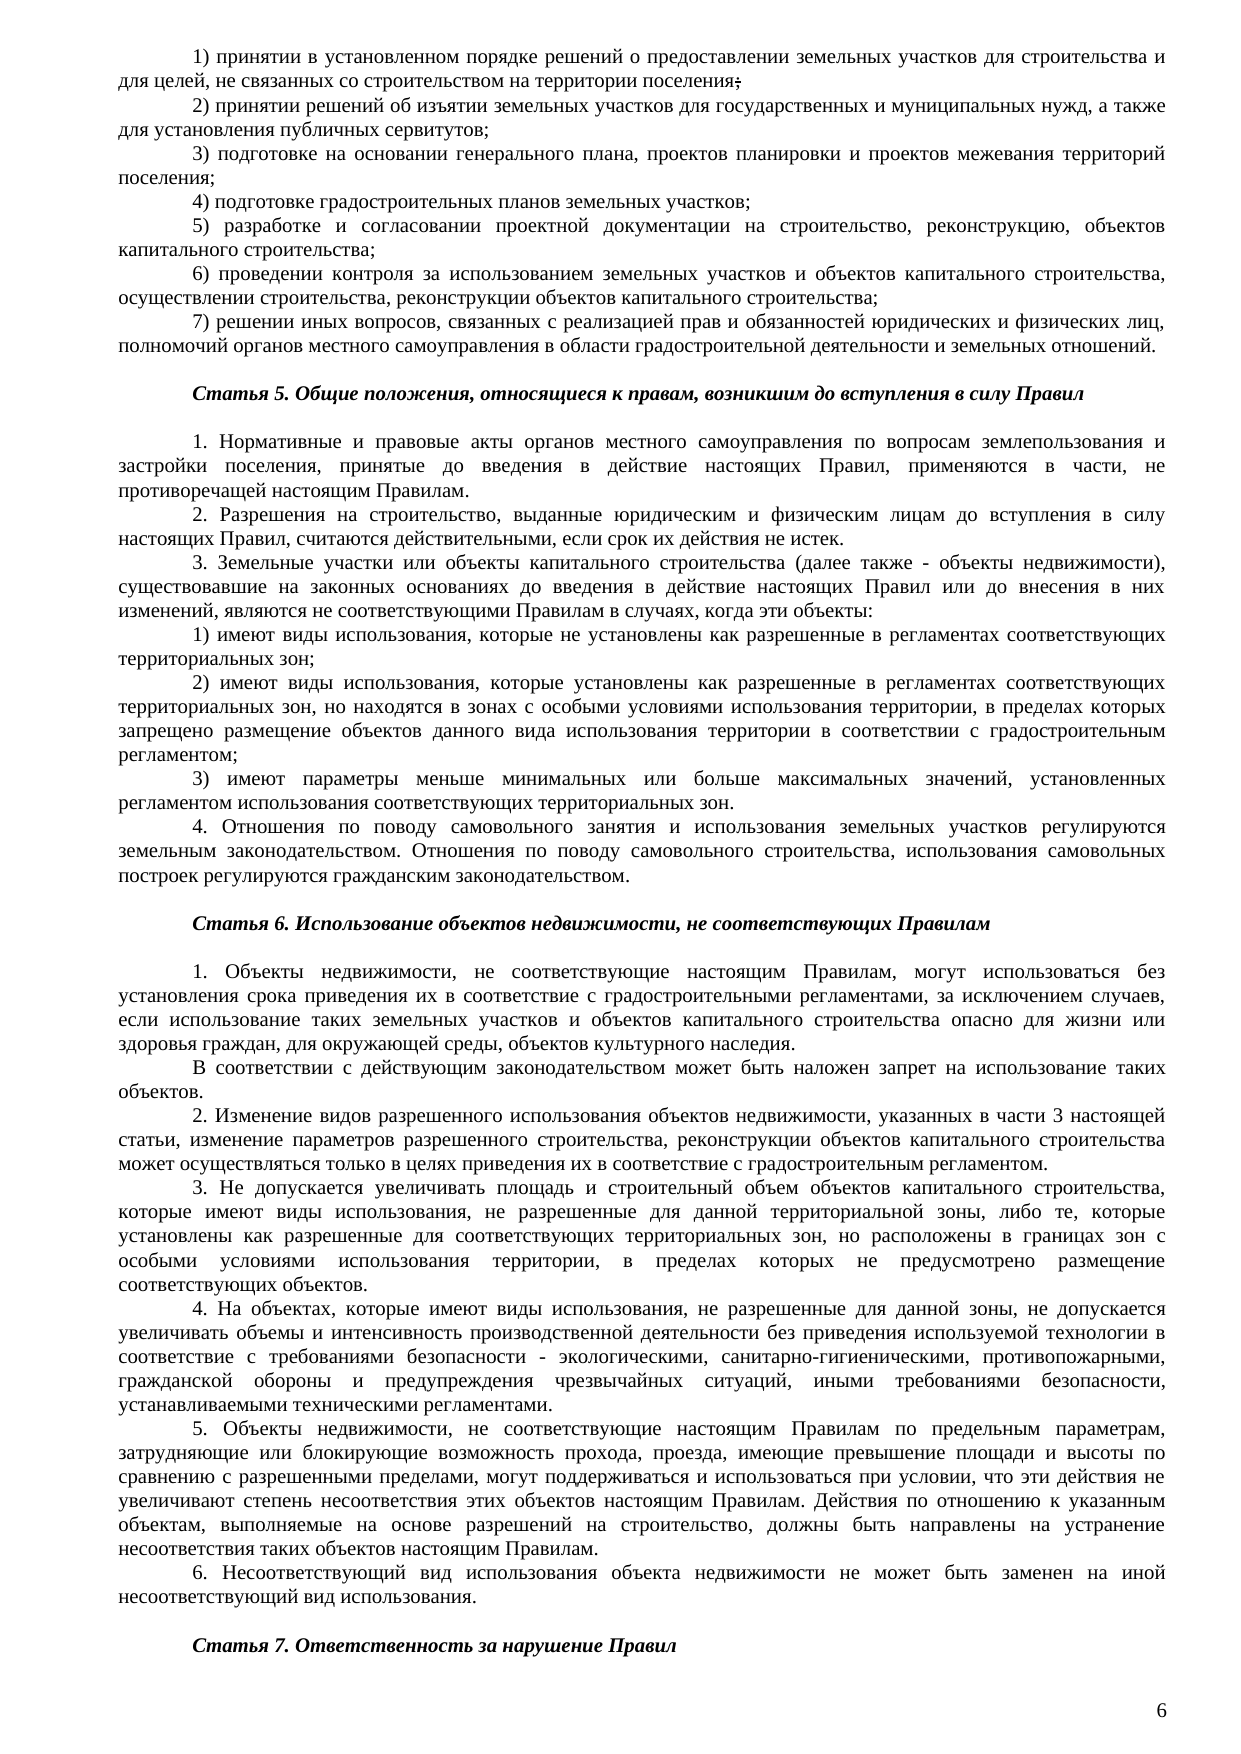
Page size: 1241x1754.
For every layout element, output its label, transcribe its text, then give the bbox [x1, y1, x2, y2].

text 7) решении иных вопросов, связанных с реализацией прав и обязанностей юридических и физических лиц, полномочий органов местного самоуправления в области градостроительной деятельности и земельных отношений. [118, 309, 1167, 357]
text Статья 7. Ответственность за нарушение Правил [118, 1632, 1167, 1657]
text 1) имеют виды использования, которые не установлены как разрешенные в регламентах соответствующих территориальных зон; [118, 622, 1167, 670]
text 6. Несоответствующий вид использования объекта недвижимости не может быть заменен на иной несоответствующий вид использования. [118, 1560, 1167, 1608]
text 4. Отношения по поводу самовольного занятия и использования земельных участков регулируются земельным законодательством. Отношения по поводу самовольного строительства, использования самовольных построек регулируются гражданским законодательством. [118, 814, 1167, 887]
text 5) разработке и согласовании проектной документации на строительство, реконструкцию, объектов капитального строительства; [118, 213, 1167, 261]
text В соответствии с действующим законодательством может быть наложен запрет на использование таких объектов. [118, 1055, 1167, 1103]
text 1. Объекты недвижимости, не соответствующие настоящим Правилам, могут использоваться без установления срока приведения их в соответствие с градостроительными регламентами, за исключением случаев, если использование таких земельных участков и объектов капитального строительства опасно для жизни или здоровья граждан, для окружающей среды, объектов культурного наследия. [118, 959, 1167, 1055]
text 3) имеют параметры меньше минимальных или больше максимальных значений, установленных регламентом использования соответствующих территориальных зон. [118, 766, 1167, 814]
text 2) принятии решений об изъятии земельных участков для государственных и муниципальных нужд, а также для установления публичных сервитутов; [118, 92, 1167, 141]
text 2) имеют виды использования, которые установлены как разрешенные в регламентах соответствующих территориальных зон, но находятся в зонах с особыми условиями использования территории, в пределах которых запрещено размещение объектов данного вида использования территории в соответствии с градостроительным регламентом; [118, 670, 1167, 766]
text Статья 5. Общие положения, относящиеся к правам, возникшим до вступления в силу Правил [118, 381, 1167, 405]
text 5. Объекты недвижимости, не соответствующие настоящим Правилам по предельным параметрам, затрудняющие или блокирующие возможность прохода, проезда, имеющие превышение площади и высоты по сравнению с разрешенными пределами, могут поддерживаться и использоваться при условии, что эти действия не увеличивают степень несоответствия этих объектов настоящим Правилам. Действия по отношению к указанным объектам, выполняемые на основе разрешений на строительство, должны быть направлены на устранение несоответствия таких объектов настоящим Правилам. [118, 1416, 1167, 1560]
text 3. Земельные участки или объекты капитального строительства (далее также - объекты недвижимости), существовавшие на законных основаниях до введения в действие настоящих Правил или до внесения в них изменений, являются не соответствующими Правилам в случаях, когда эти объекты: [118, 550, 1167, 622]
text 2. Изменение видов разрешенного использования объектов недвижимости, указанных в части 3 настоящей статьи, изменение параметров разрешенного строительства, реконструкции объектов капитального строительства может осуществляться только в целях приведения их в соответствие с градостроительным регламентом. [118, 1103, 1167, 1175]
text 1) принятии в установленном порядке решений о предоставлении земельных участков для строительства и для целей, не связанных со строительством на территории поселения; [118, 44, 1167, 92]
text Статья 6. Использование объектов недвижимости, не соответствующих Правилам [118, 911, 1167, 935]
text 3) подготовке на основании генерального плана, проектов планировки и проектов межевания территорий поселения; [118, 141, 1167, 189]
text 3. Не допускается увеличивать площадь и строительный объем объектов капитального строительства, которые имеют виды использования, не разрешенные для данной территориальной зоны, либо те, которые установлены как разрешенные для соответствующих территориальных зон, но расположены в границах зон с особыми условиями использования территории, в пределах которых не предусмотрено размещение соответствующих объектов. [118, 1175, 1167, 1296]
text 4. На объектах, которые имеют виды использования, не разрешенные для данной зоны, не допускается увеличивать объемы и интенсивность производственной деятельности без приведения используемой технологии в соответствие с требованиями безопасности - экологическими, санитарно-гигиеническими, противопожарными, гражданской обороны и предупреждения чрезвычайных ситуаций, иными требованиями безопасности, устанавливаемыми техническими регламентами. [118, 1296, 1167, 1416]
text 4) подготовке градостроительных планов земельных участков; [118, 189, 1167, 213]
text 6) проведении контроля за использованием земельных участков и объектов капитального строительства, осуществлении строительства, реконструкции объектов капитального строительства; [118, 261, 1167, 309]
text 1. Нормативные и правовые акты органов местного самоуправления по вопросам землепользования и застройки поселения, принятые до введения в действие настоящих Правил, применяются в части, не противоречащей настоящим Правилам. [118, 429, 1167, 502]
text 2. Разрешения на строительство, выданные юридическим и физическим лицам до вступления в силу настоящих Правил, считаются действительными, если срок их действия не истек. [118, 502, 1167, 550]
